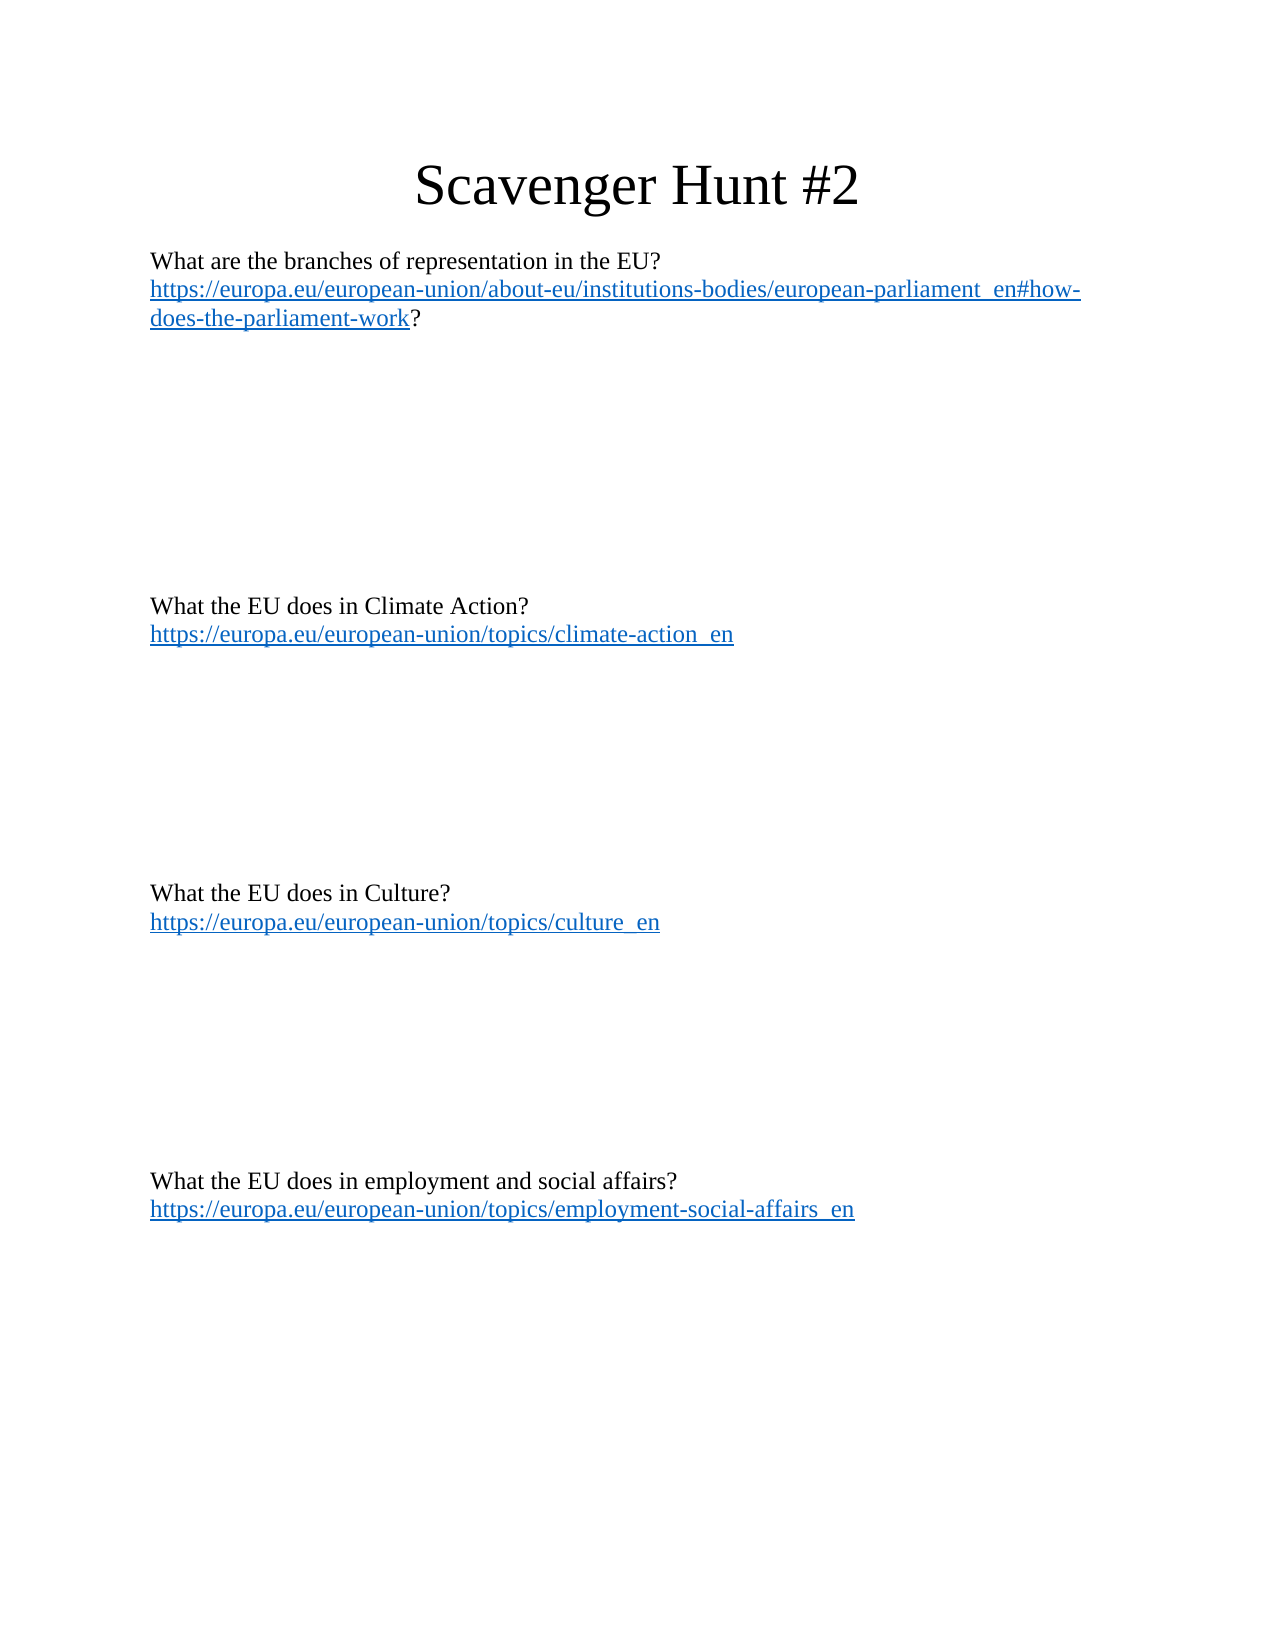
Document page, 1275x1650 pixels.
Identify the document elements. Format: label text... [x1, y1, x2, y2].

text What are the branches of representation in the EU? [150, 246, 1125, 274]
text https://europa.eu/european-union/about-eu/institutions-bodies/european-parliament_en#how-does-the-parliament-work? [150, 274, 1125, 332]
text What the EU does in Culture? [150, 878, 1125, 907]
text https://europa.eu/european-union/topics/culture_en [150, 907, 1125, 936]
text Scavenger Hunt #2 [150, 150, 1125, 217]
text What the EU does in employment and social affairs? [150, 1166, 1125, 1194]
text https://europa.eu/european-union/topics/employment-social-affairs_en [150, 1194, 1125, 1223]
text What the EU does in Climate Action? [150, 591, 1125, 619]
text https://europa.eu/european-union/topics/climate-action_en [150, 619, 1125, 648]
